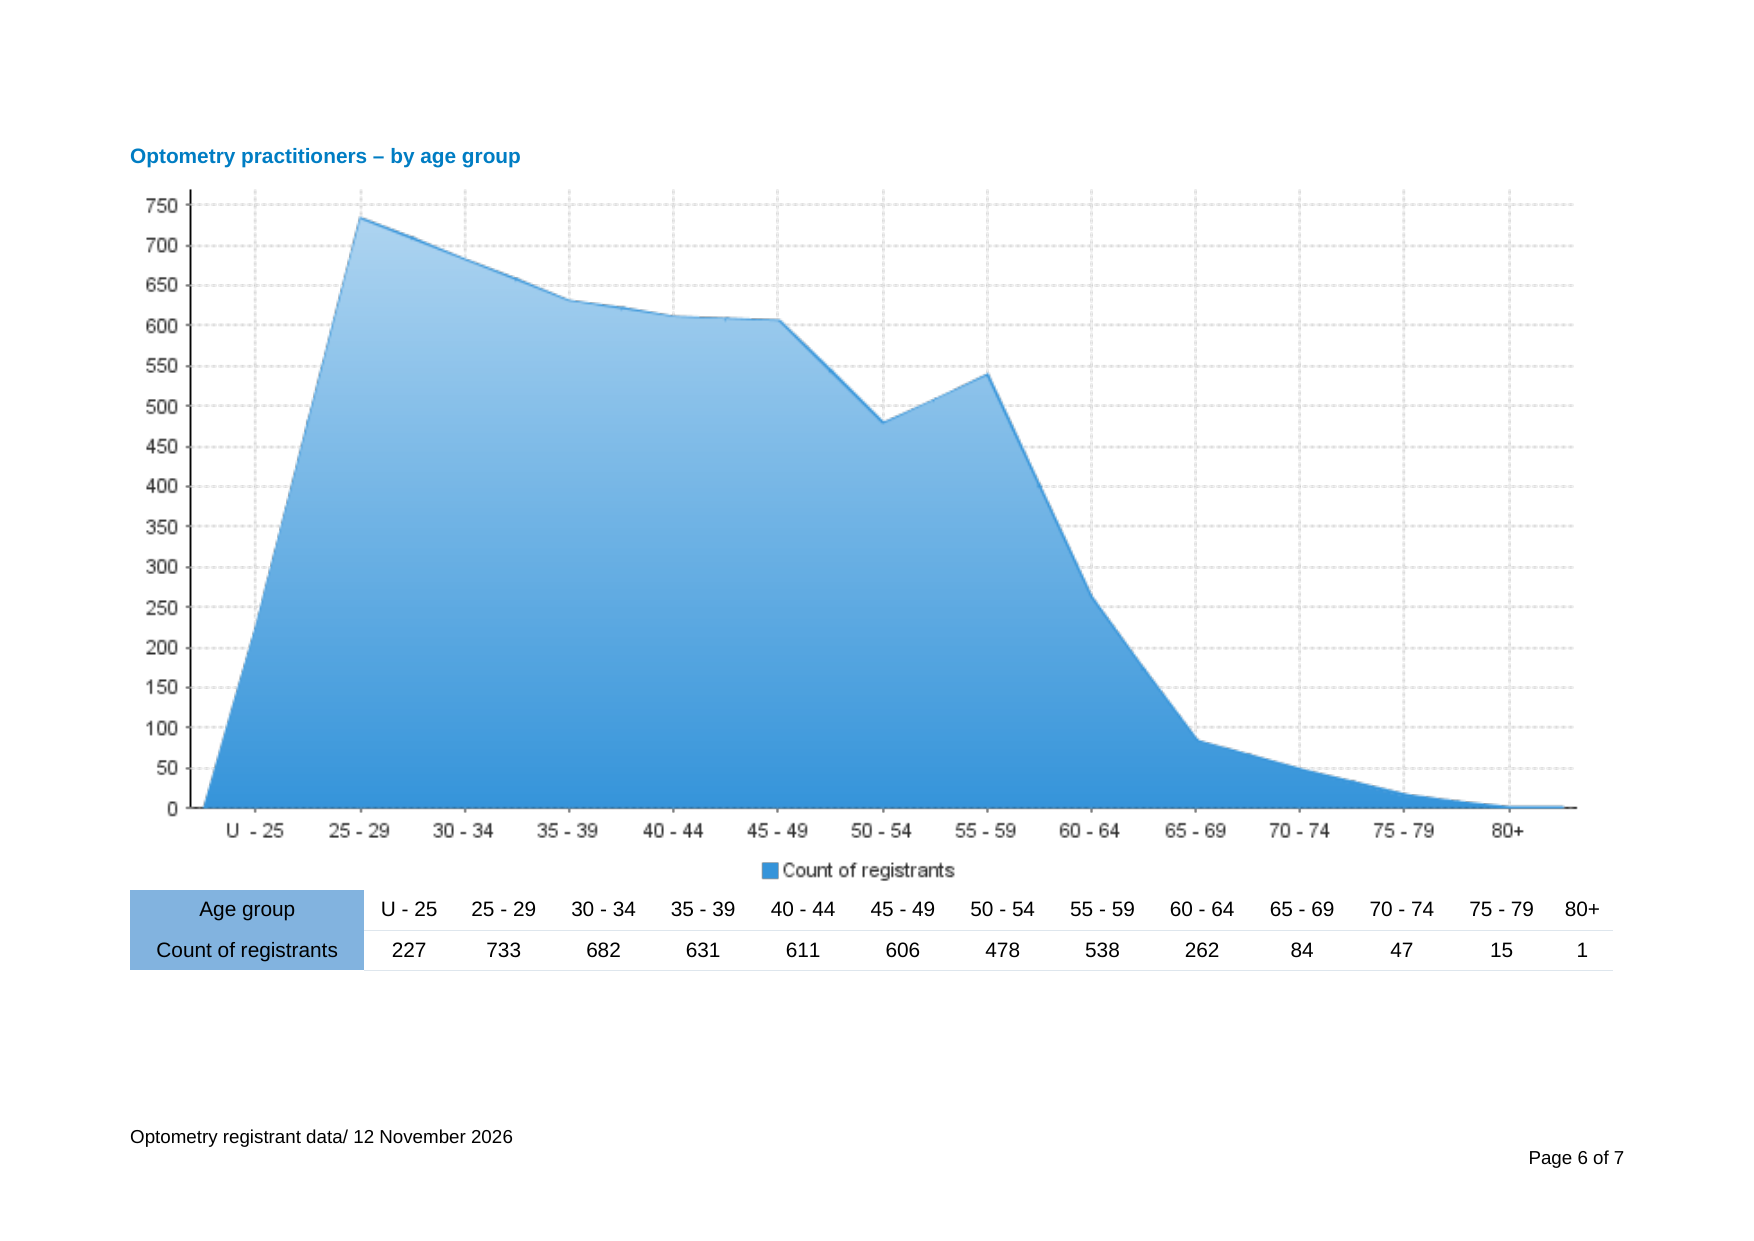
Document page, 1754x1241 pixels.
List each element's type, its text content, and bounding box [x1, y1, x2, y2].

table_cell 15 [1452, 931, 1551, 970]
table_cell 631 [653, 931, 753, 970]
table_cell 84 [1252, 931, 1352, 970]
table_cell Count of registrants [130, 930, 364, 970]
table_header 75 - 79 [1452, 890, 1551, 930]
table_header 50 - 54 [953, 890, 1052, 930]
table_cell 733 [454, 931, 553, 970]
table_header 55 - 59 [1053, 890, 1152, 930]
table_header 70 - 74 [1352, 890, 1452, 930]
table_header U - 25 [364, 890, 454, 930]
table_header 40 - 44 [753, 890, 853, 930]
subtitle Optometry practitioners – by age group [130, 144, 1624, 168]
table_header 45 - 49 [853, 890, 953, 930]
table_header 65 - 69 [1252, 890, 1352, 930]
table_cell 47 [1352, 931, 1452, 970]
table_cell 227 [364, 931, 454, 970]
table_cell 611 [753, 931, 853, 970]
table_cell 478 [953, 931, 1052, 970]
table_cell 262 [1152, 931, 1252, 970]
table_cell 538 [1053, 931, 1152, 970]
table_header Age group [130, 890, 364, 930]
table_cell 1 [1551, 931, 1613, 970]
table_header 25 - 29 [454, 890, 553, 930]
table_header 30 - 34 [554, 890, 653, 930]
table_header 80+ [1551, 890, 1613, 930]
table_cell 606 [853, 931, 953, 970]
table_cell 682 [554, 931, 653, 970]
table_header 60 - 64 [1152, 890, 1252, 930]
table_header 35 - 39 [653, 890, 753, 930]
